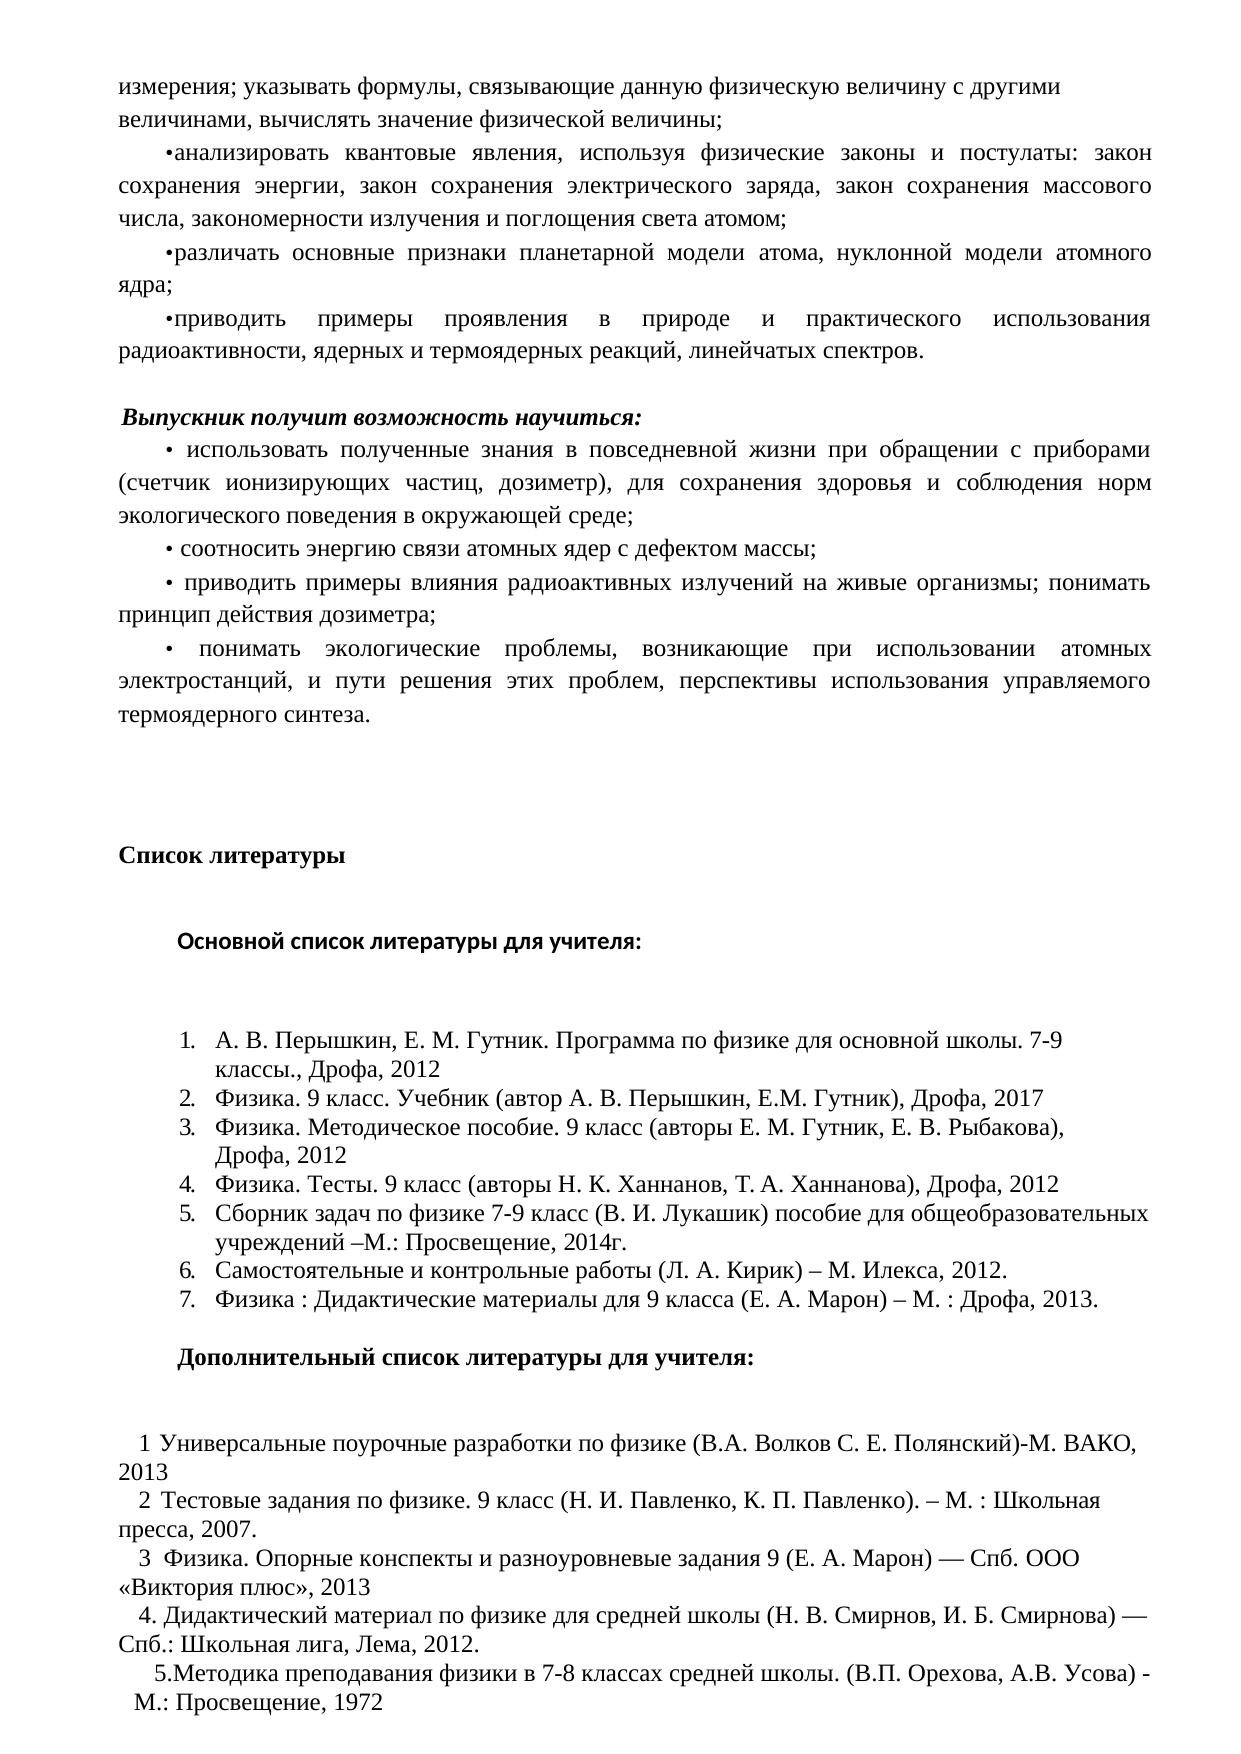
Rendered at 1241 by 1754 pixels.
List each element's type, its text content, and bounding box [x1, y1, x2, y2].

list Физика. Методическое пособие. 9 класс (авторы Е. М. Гутник, Е. В. Рыбакова), Дрофа, 2012 [179, 1112, 1142, 1169]
text 4. Дидактический материал по физике для средней школы (Н. В. Смирнов, И. Б. Смирнова) — Спб.: Школьная лига, Лема, 2012. [118, 1601, 1167, 1658]
list использовать полученные знания в повседневной жизни при обращении с приборами (счетчик ионизирующих частиц, дозиметр), для сохранения здоровья и соблюдения норм экологического поведения в окружающей среде; [118, 434, 1152, 529]
list приводить примеры проявления в природе и практического использования радиоактивности, ядерных и термоядерных реакций, линейчатых спектров. [118, 303, 1151, 364]
subtitle Список литературы [118, 841, 1167, 869]
subtitle Дополнительный список литературы для учителя: [177, 1342, 1167, 1371]
list Физика : Дидактические материалы для 9 класса (Е. А. Марон) – М. : Дрофа, 2013. [179, 1284, 1167, 1313]
list А. В. Перышкин, Е. М. Гутник. Программа по физике для основной школы. 7-9 классы., Дрофа, 2012 [179, 1026, 1069, 1083]
list Универсальные поурочные разработки по физике (В.А. Волков С. Е. Полянский)-М. ВАКО, 2013 [118, 1428, 1152, 1486]
list понимать экологические проблемы, возникающие при использовании атомных электростанций, и пути решения этих проблем, перспективы использования управляемого термоядерного синтеза. [118, 633, 1152, 727]
text 5.Методика преподавания физики в 7-8 классах средней школы. (В.П. Орехова, А.В. Усова) - М.: Просвещение, 1972 [134, 1658, 1152, 1716]
list Физика. Тесты. 9 класс (авторы Н. К. Ханнанов, Т. А. Ханнанова), Дрофа, 2012 [179, 1169, 1167, 1198]
list анализировать квантовые явления, используя физические законы и постулаты: закон сохранения энергии, закон сохранения электрического заряда, закон сохранения массового числа, закономерности излучения и поглощения света атомом; [118, 137, 1152, 232]
subtitle Выпускник получит возможность научиться: [121, 402, 1167, 431]
list приводить примеры влияния радиоактивных излучений на живые организмы; понимать принцип действия дозиметра; [118, 567, 1151, 628]
text измерения; указывать формулы, связывающие данную физическую величину с другими величинами, вычислять значение физической величины; [118, 71, 1167, 133]
text Основной список литературы для учителя: [177, 927, 1167, 955]
list Тестовые задания по физике. 9 класс (Н. И. Павленко, К. П. Павленко). – М. : Школьная пресса, 2007. [118, 1486, 1152, 1543]
list Физика. 9 класс. Учебник (автор А. В. Перышкин, Е.М. Гутник), Дрофа, 2017 [179, 1083, 1167, 1112]
list Самостоятельные и контрольные работы (Л. А. Кирик) – М. Илекса, 2012. [179, 1256, 1167, 1284]
text «Виктория плюс», 2013 [118, 1572, 1167, 1601]
list Сборник задач по физике 7-9 класс (В. И. Лукашик) пособие для общеобразовательных учреждений –М.: Просвещение, 2014г. [179, 1198, 1152, 1256]
list Физика. Опорные конспекты и разноуровневые задания 9 (Е. А. Марон) — Спб. ООО [138, 1543, 1167, 1572]
list соотносить энергию связи атомных ядер с дефектом массы; [165, 533, 1167, 562]
list различать основные признаки планетарной модели атома, нуклонной модели атомного ядра; [118, 237, 1152, 298]
